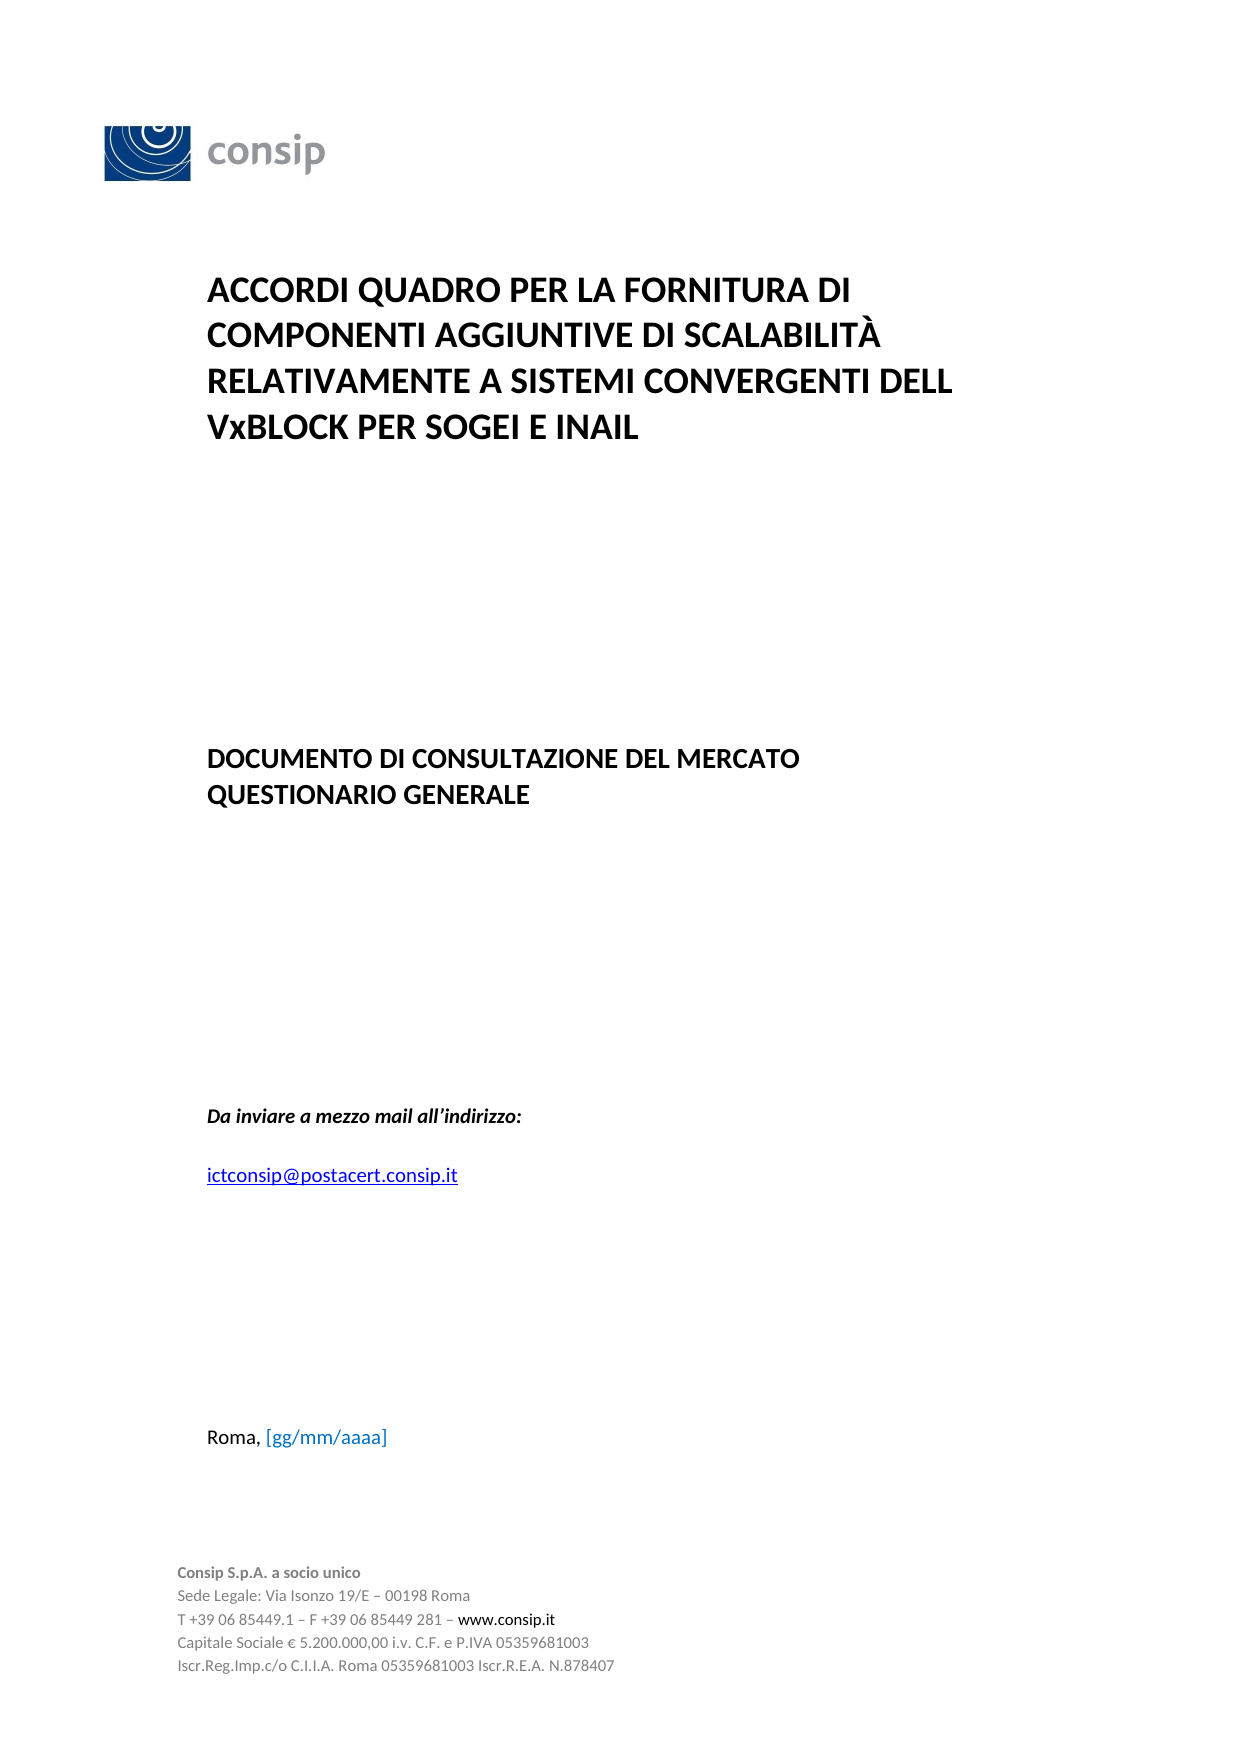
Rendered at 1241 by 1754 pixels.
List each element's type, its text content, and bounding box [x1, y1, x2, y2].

picture [0, 5, 375, 181]
text DOCUMENTO DI CONSULTAZIONE DEL MERCATO [207, 741, 1063, 776]
text Da inviare a mezzo mail all’indirizzo: [207, 1103, 1063, 1129]
text Roma, [gg/mm/aaaa] [207, 1424, 1063, 1450]
text ictconsip@postacert.consip.it [207, 1162, 1063, 1187]
text QUESTIONARIO GENERALE [207, 776, 1063, 812]
text ACCORDI QUADRO PER LA FORNITURA DI COMPONENTI AGGIUNTIVE DI SCALABILITÀ RELATIVAMENTE A SISTEMI CONVERGENTI DELL VxBLOCK PER SOGEI E INAIL [207, 266, 1063, 449]
